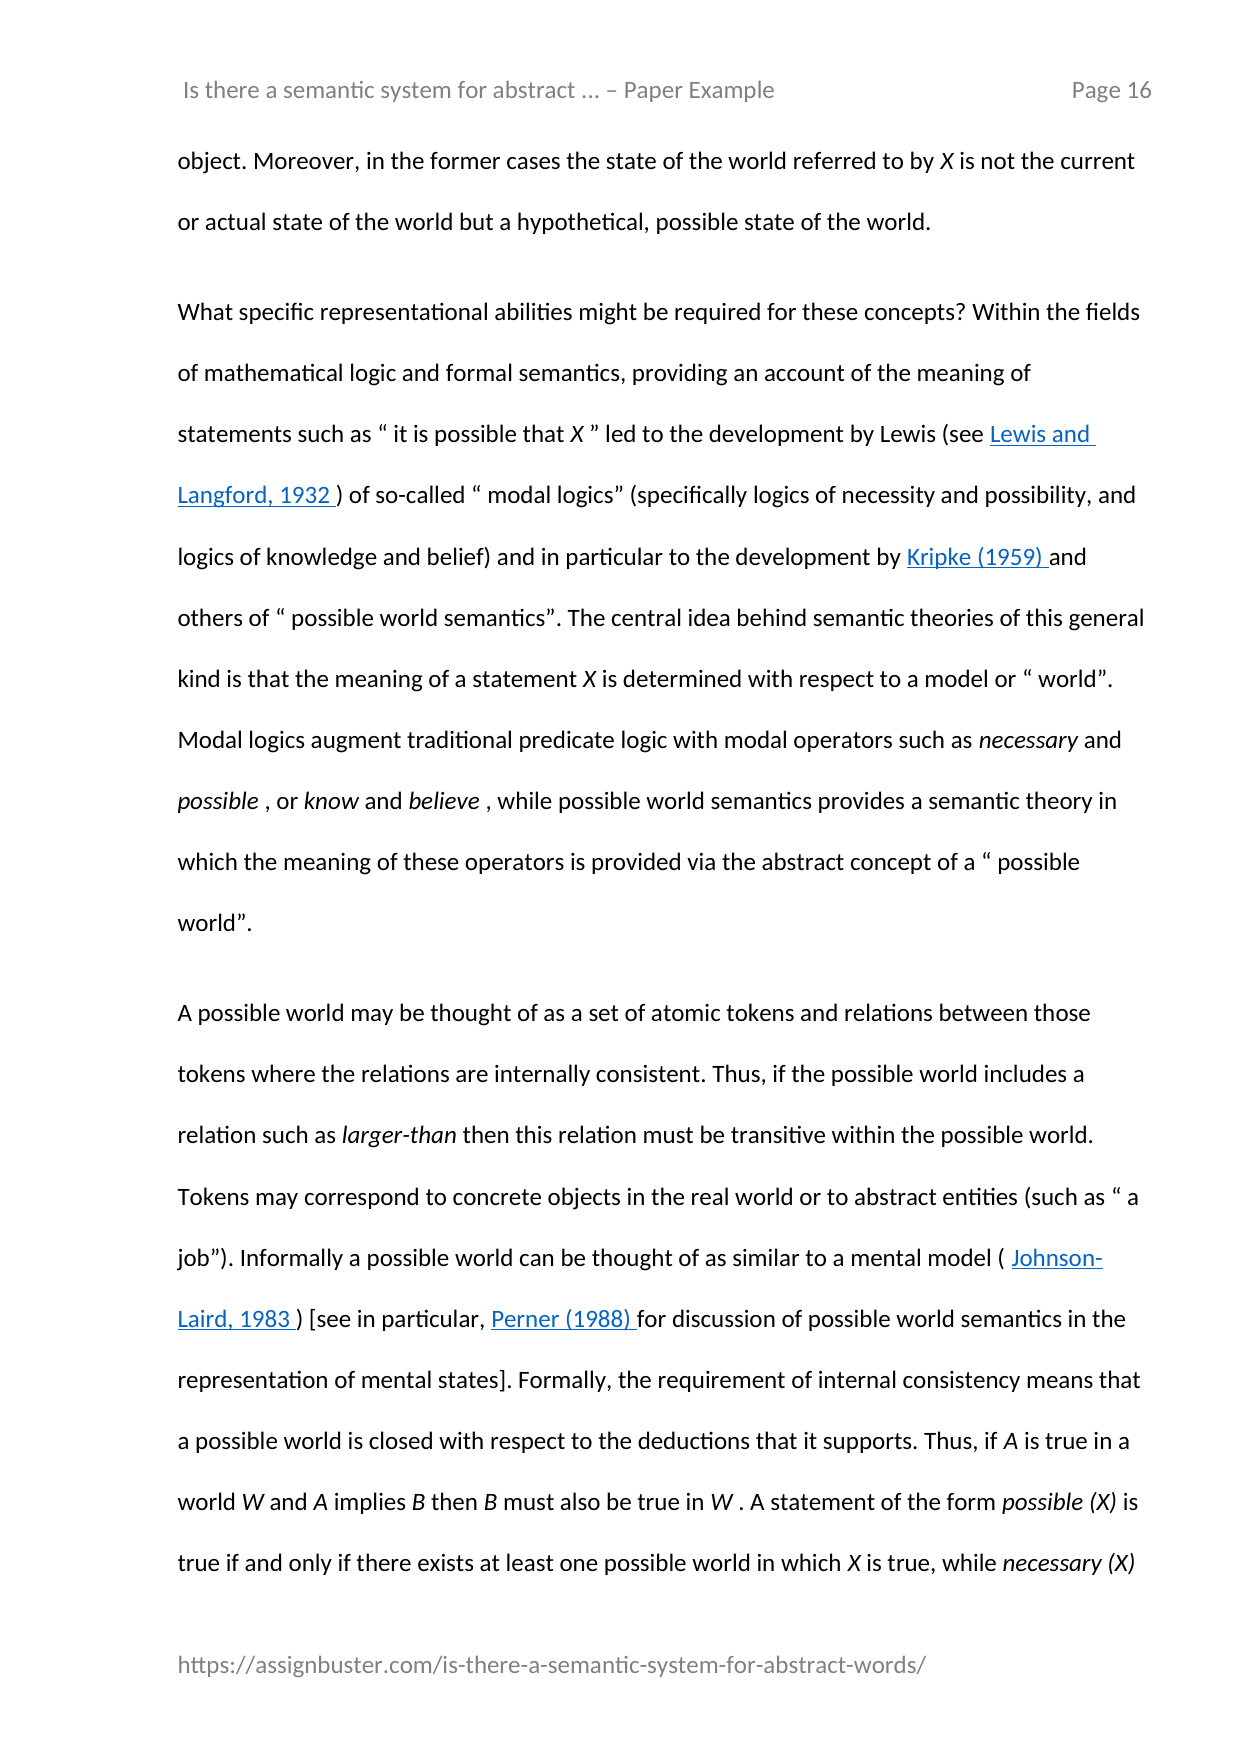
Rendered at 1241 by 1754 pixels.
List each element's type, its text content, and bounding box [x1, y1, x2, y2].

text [177, 997, 1152, 1577]
text What specific representational abilities might be required for these concepts? Within the fields of mathematical logic and formal semantics, providing an account of the meaning of statements such as “ it is possible that X ” led to the development by Lewis (see Lewis and Langford, 1932 ) of so-called “ modal logics” (specifically logics of necessity and possibility, and logics of knowledge and belief) and in particular to the development by Kripke (1959) and others of “ possible world semantics”. The central idea behind semantic theories of this general kind is that the meaning of a statement X is determined with respect to a model or “ world”. Modal logics augment traditional predicate logic with modal operators such as necessary and possible , or know and believe , while possible world semantics provides a semantic theory in which the meaning of these operators is provided via the abstract concept of a “ possible world”. [177, 297, 1152, 937]
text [177, 145, 1152, 237]
